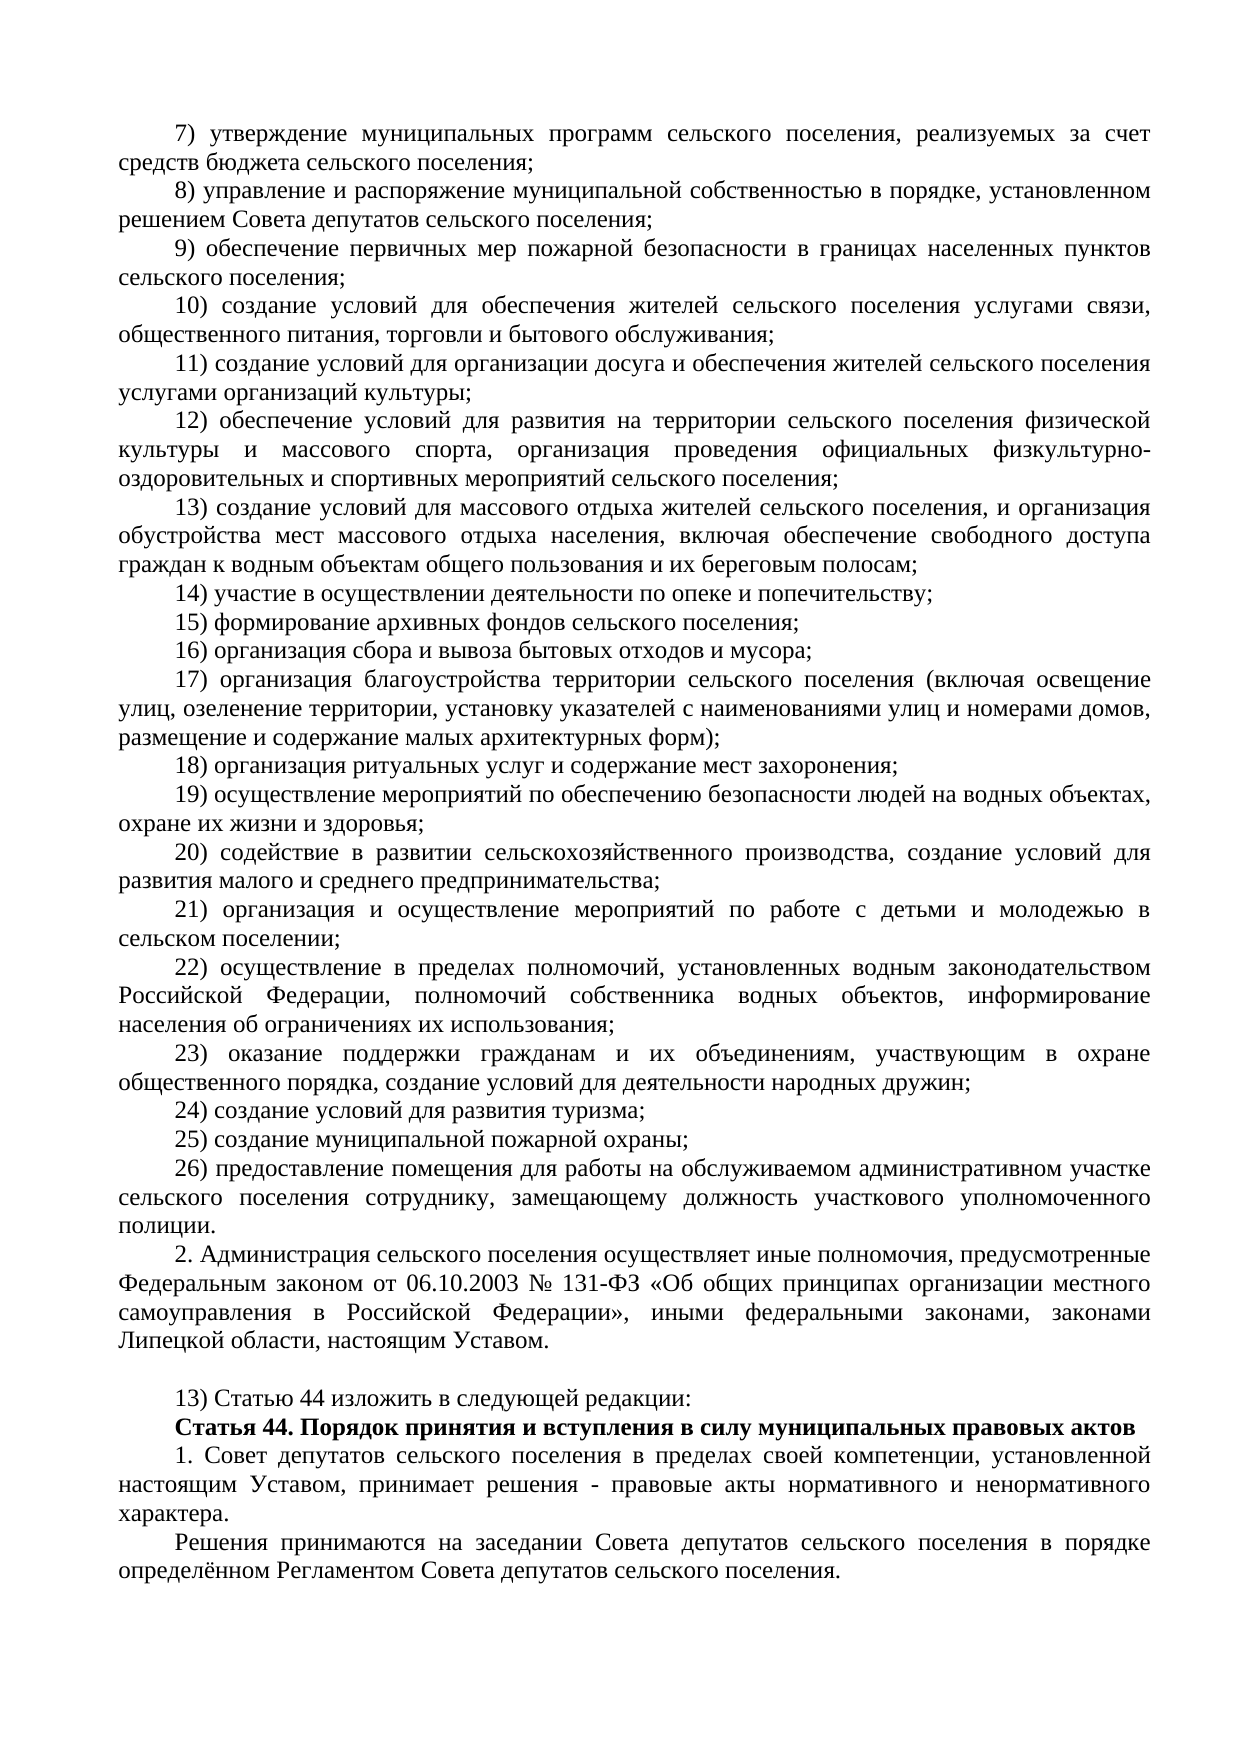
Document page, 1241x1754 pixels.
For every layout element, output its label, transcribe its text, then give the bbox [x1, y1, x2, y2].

text 11) создание условий для организации досуга и обеспечения жителей сельского поселения услугами организаций культуры; [118, 348, 1152, 406]
text 23) оказание поддержки гражданам и их объединениям, участвующим в охране общественного порядка, создание условий для деятельности народных дружин; [118, 1038, 1152, 1096]
text 16) организация сбора и вывоза бытовых отходов и мусора; [118, 636, 1152, 664]
text 12) обеспечение условий для развития на территории сельского поселения физической культуры и массового спорта, организация проведения официальных физкультурно-оздоровительных и спортивных мероприятий сельского поселения; [118, 406, 1152, 492]
text Решения принимаются на заседании Совета депутатов сельского поселения в порядке определённом Регламентом Совета депутатов сельского поселения. [118, 1527, 1152, 1584]
text 9) обеспечение первичных мер пожарной безопасности в границах населенных пунктов сельского поселения; [118, 233, 1152, 291]
text Статья 44. Порядок принятия и вступления в силу муниципальных правовых актов [118, 1412, 1152, 1441]
text 21) организация и осуществление мероприятий по работе с детьми и молодежью в сельском поселении; [118, 894, 1152, 952]
text 10) создание условий для обеспечения жителей сельского поселения услугами связи, общественного питания, торговли и бытового обслуживания; [118, 291, 1152, 348]
text 26) предоставление помещения для работы на обслуживаемом административном участке сельского поселения сотруднику, замещающему должность участкового уполномоченного полиции. [118, 1153, 1152, 1239]
text 1. Совет депутатов сельского поселения в пределах своей компетенции, установленной настоящим Уставом, принимает решения - правовые акты нормативного и ненормативного характера. [118, 1441, 1152, 1527]
text 15) формирование архивных фондов сельского поселения; [118, 607, 1152, 636]
text 22) осуществление в пределах полномочий, установленных водным законодательством Российской Федерации, полномочий собственника водных объектов, информирование населения об ограничениях их использования; [118, 952, 1152, 1038]
text 18) организация ритуальных услуг и содержание мест захоронения; [118, 751, 1152, 779]
text 19) осуществление мероприятий по обеспечению безопасности людей на водных объектах, охране их жизни и здоровья; [118, 779, 1152, 837]
text 24) создание условий для развития туризма; [118, 1096, 1152, 1124]
text 25) создание муниципальной пожарной охраны; [118, 1124, 1152, 1153]
text 13) создание условий для массового отдыха жителей сельского поселения, и организация обустройства мест массового отдыха населения, включая обеспечение свободного доступа граждан к водным объектам общего пользования и их береговым полосам; [118, 492, 1152, 578]
text 17) организация благоустройства территории сельского поселения (включая освещение улиц, озеленение территории, установку указателей с наименованиями улиц и номерами домов, размещение и содержание малых архитектурных форм); [118, 664, 1152, 751]
text 20) содействие в развитии сельскохозяйственного производства, создание условий для развития малого и среднего предпринимательства; [118, 837, 1152, 894]
text 8) управление и распоряжение муниципальной собственностью в порядке, установленном решением Совета депутатов сельского поселения; [118, 176, 1152, 233]
text 13) Статью 44 изложить в следующей редакции: [118, 1383, 1152, 1412]
text 7) утверждение муниципальных программ сельского поселения, реализуемых за счет средств бюджета сельского поселения; [118, 118, 1152, 176]
text 14) участие в осуществлении деятельности по опеке и попечительству; [118, 578, 1152, 607]
text 2. Администрация сельского поселения осуществляет иные полномочия, предусмотренные Федеральным законом от 06.10.2003 № 131-ФЗ «Об общих принципах организации местного самоуправления в Российской Федерации», иными федеральными законами, законами Липецкой области, настоящим Уставом. [118, 1239, 1152, 1354]
